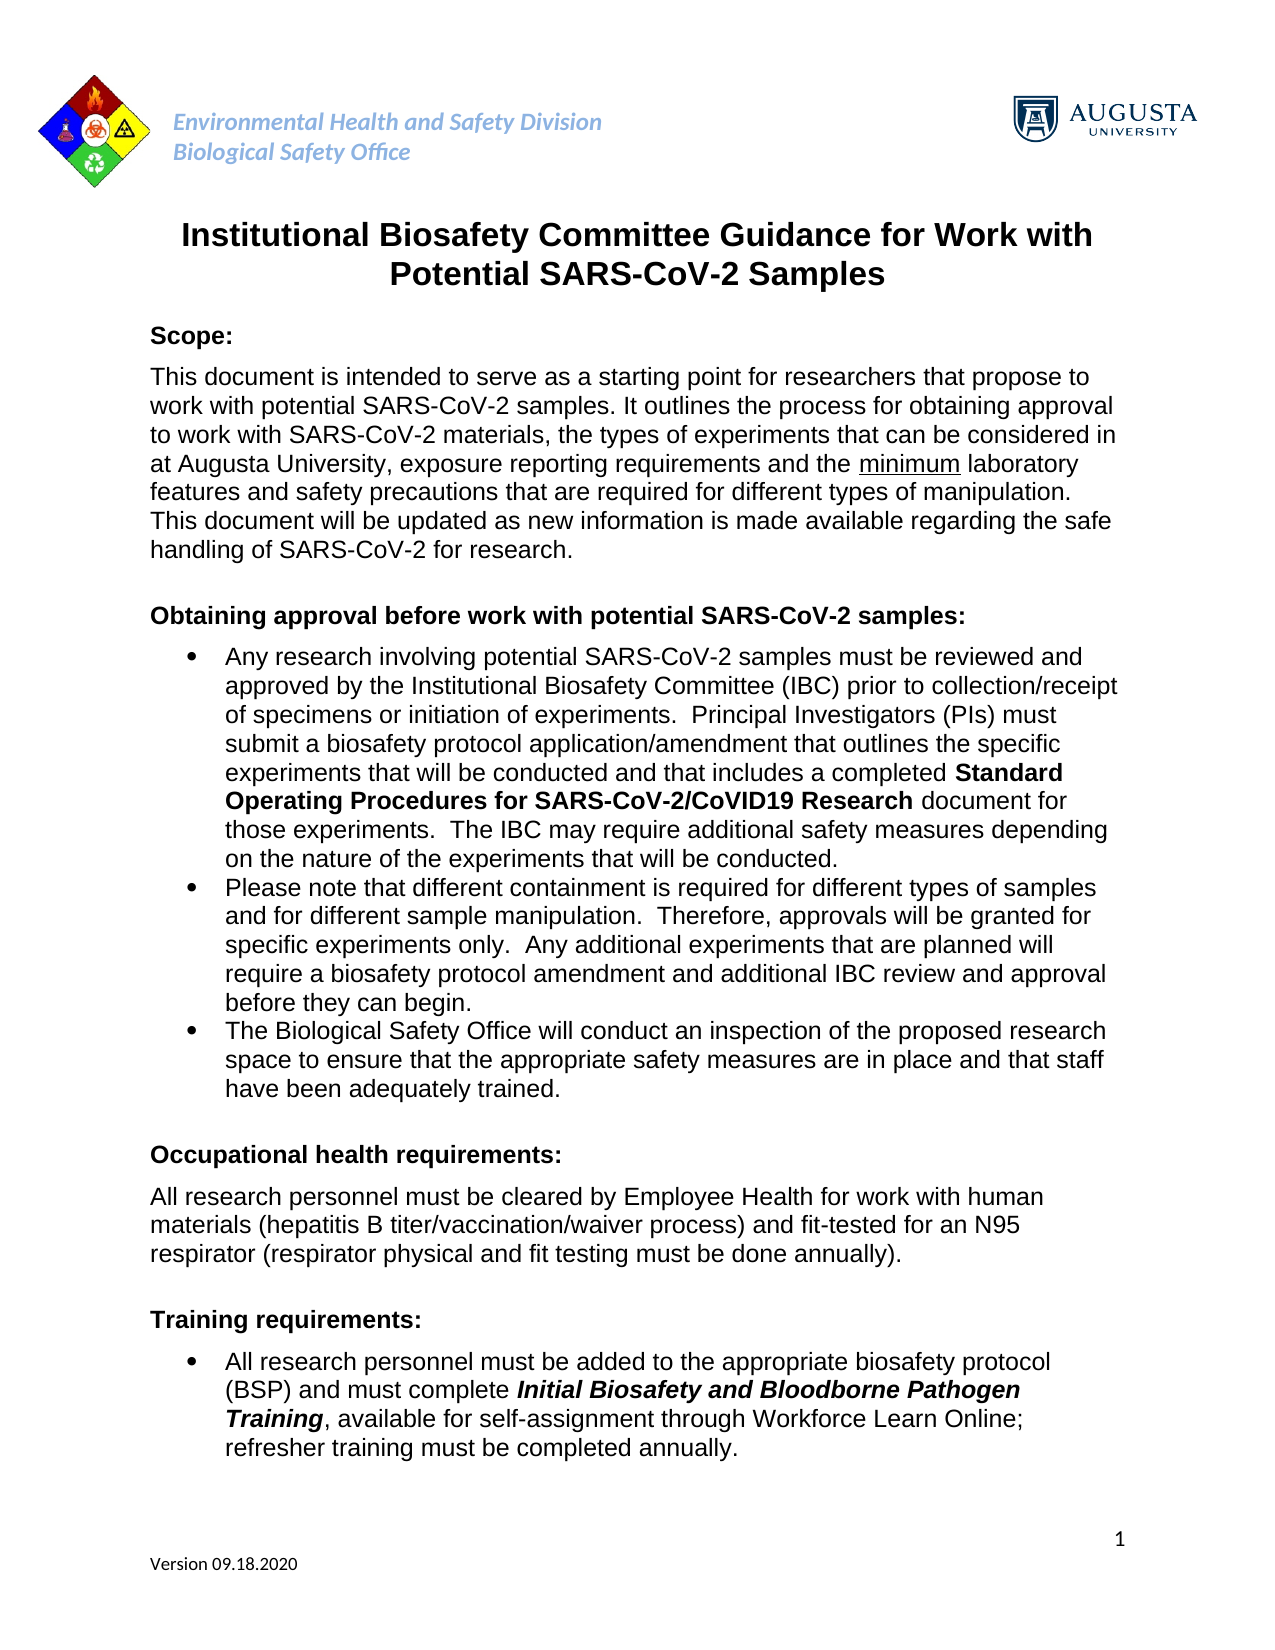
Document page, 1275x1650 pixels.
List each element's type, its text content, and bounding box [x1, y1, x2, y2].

picture [37, 75, 150, 188]
text Training requirements: [150, 1305, 1125, 1334]
list Any research involving potential SARS-CoV-2 samples must be reviewed and approved by the Institutional Biosafety Committee (IBC) prior to collection/receipt of specimens or initiation of experiments. Principal Investigators (PIs) must submit a biosafety protocol application/amendment that outlines the specific experiments that will be conducted and that includes a completed Standard Operating Procedures for SARS-CoV-2/CoVID19 Research document for those experiments. The IBC may require additional safety measures depending on the nature of the experiments that will be conducted. [187, 642, 1125, 872]
list The Biological Safety Office will conduct an inspection of the proposed research space to ensure that the appropriate safety measures are in place and that staff have been adequately trained. [187, 1016, 1125, 1103]
text Institutional Biosafety Committee Guidance for Work with Potential SARS-CoV-2 Samples [150, 216, 1125, 292]
picture [969, 51, 1222, 148]
list All research personnel must be added to the appropriate biosafety protocol (BSP) and must complete Initial Biosafety and Bloodborne Pathogen Training, available for self-assignment through Workforce Learn Online; refresher training must be completed annually. [187, 1346, 1125, 1462]
text Obtaining approval before work with potential SARS-CoV-2 samples: [150, 601, 1125, 630]
text Occupational health requirements: [150, 1140, 1125, 1169]
text This document is intended to serve as a starting point for researchers that propose to work with potential SARS-CoV-2 samples. It outlines the process for obtaining approval to work with SARS-CoV-2 materials, the types of experiments that can be considered in at Augusta University, exposure reporting requirements and the minimum laboratory features and safety precautions that are required for different types of manipulation. This document will be updated as new information is made available regarding the safe handling of SARS-CoV-2 for research. [150, 362, 1125, 564]
text Scope: [150, 321, 1125, 350]
list Please note that different containment is required for different types of samples and for different sample manipulation. Therefore, approvals will be granted for specific experiments only. Any additional experiments that are planned will require a biosafety protocol amendment and additional IBC review and approval before they can begin. [187, 872, 1125, 1016]
text All research personnel must be cleared by Employee Health for work with human materials (hepatitis B titer/vaccination/waiver process) and fit-tested for an N95 respirator (respirator physical and fit testing must be done annually). [150, 1181, 1125, 1268]
